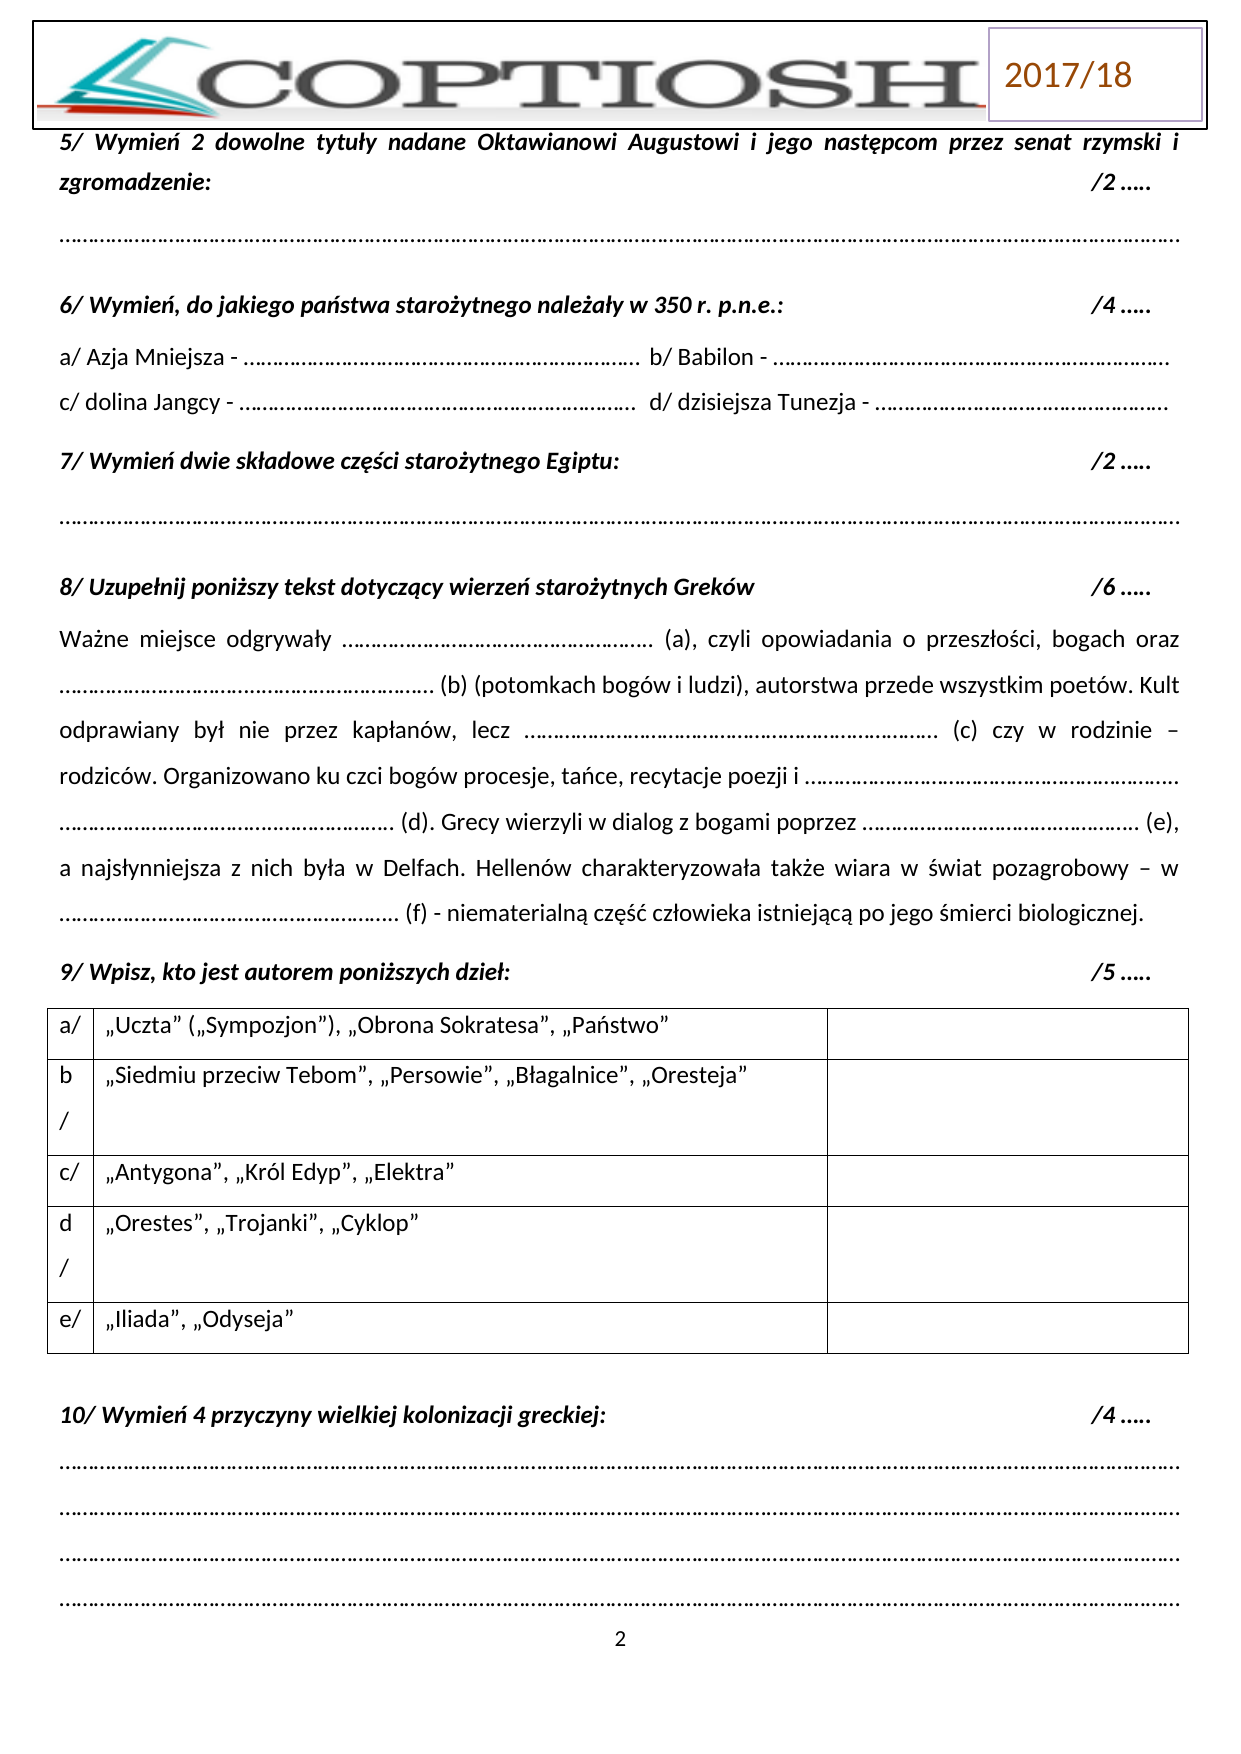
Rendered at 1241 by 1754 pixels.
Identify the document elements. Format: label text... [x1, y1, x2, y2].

text 7/ Wymień dwie składowe części starożytnego Egiptu: /2 ….. [59, 445, 1181, 475]
table_cell [828, 1060, 1188, 1155]
table_header „Uczta” („Sympozjon”), „Obrona Sokratesa”, „Państwo” [94, 1009, 827, 1058]
text …………………………………………………………………………………………………………………………………………………………………………… [59, 1491, 1181, 1522]
table_header [828, 1009, 1188, 1058]
text a/ Azja Mniejsza - …………………………………………………………… b/ Babilon - …………………………………………………………… [59, 341, 1181, 371]
table_cell b/ [48, 1060, 93, 1155]
text …………………………………………………………………………………………………………………………………………………………………………… [59, 500, 1181, 531]
text 8/ Uzupełnij poniższy tekst dotyczący wierzeń starożytnych Greków /6 ….. [59, 571, 1181, 602]
text 10/ Wymień 4 przyczyny wielkiej kolonizacji greckiej: /4 ….. [59, 1400, 1181, 1430]
text …………………………………………………………………………………………………………………………………………………………………………… [59, 218, 1181, 249]
text c/ dolina Jangcy - …………………………………………………………… d/ dzisiejsza Tunezja - …………………………………………… [59, 387, 1181, 417]
text 6/ Wymień, do jakiego państwa starożytnego należały w 350 r. p.n.e.: /4 ….. [59, 289, 1181, 319]
table_cell d/ [48, 1207, 93, 1302]
table_cell „Iliada”, „Odyseja” [94, 1303, 827, 1353]
text …………………………………………………………………………………………………………………………………………………………………………… [59, 1445, 1181, 1476]
table_header a/ [48, 1009, 93, 1058]
picture [37, 27, 986, 121]
table_cell c/ [48, 1156, 93, 1206]
text …………………………………………………………………………………………………………………………………………………………………………… [59, 1537, 1181, 1567]
table_cell „Antygona”, „Król Edyp”, „Elektra” [94, 1156, 827, 1206]
text 9/ Wpisz, kto jest autorem poniższych dzieł: /5 ….. [59, 956, 1181, 986]
table_cell [828, 1303, 1188, 1353]
table_cell [828, 1207, 1188, 1302]
table_cell „Siedmiu przeciw Tebom”, „Persowie”, „Błagalnice”, „Oresteja” [94, 1060, 827, 1155]
text …………………………………………………………………………………………………………………………………………………………………………… [59, 1583, 1181, 1613]
text 5/ Wymień 2 dowolne tytuły nadane Oktawianowi Augustowi i jego następcom przez senat rzymski i zgromadzenie: /2 ….. [59, 127, 1181, 197]
table_cell [828, 1156, 1188, 1206]
table_cell e/ [48, 1303, 93, 1353]
text Ważne miejsce odgrywały ………………………….………………….. (a), czyli opowiadania o przeszłości, bogach oraz ……………………………..………………………… (b) (potomkach bogów i ludzi), autorstwa przede wszystkim poetów. Kult odprawiany był nie przez kapłanów, lecz ……………………………………………………………… (c) czy w rodzinie – rodziców. Organizowano ku czci bogów procesje, tańce, recytacje poezji i ……………………………………………………….. ………………………………..……………….. (d). Grecy wierzyli w dialog z bogami poprzez …………………………….………….. (e), a najsłynniejsza z nich była w Delfach. Hellenów charakteryzowała także wiara w świat pozagrobowy – w ………………………………………………….. (f) - niematerialną część człowieka istniejącą po jego śmierci biologicznej. [59, 623, 1181, 928]
table_cell „Orestes”, „Trojanki”, „Cyklop” [94, 1207, 827, 1302]
